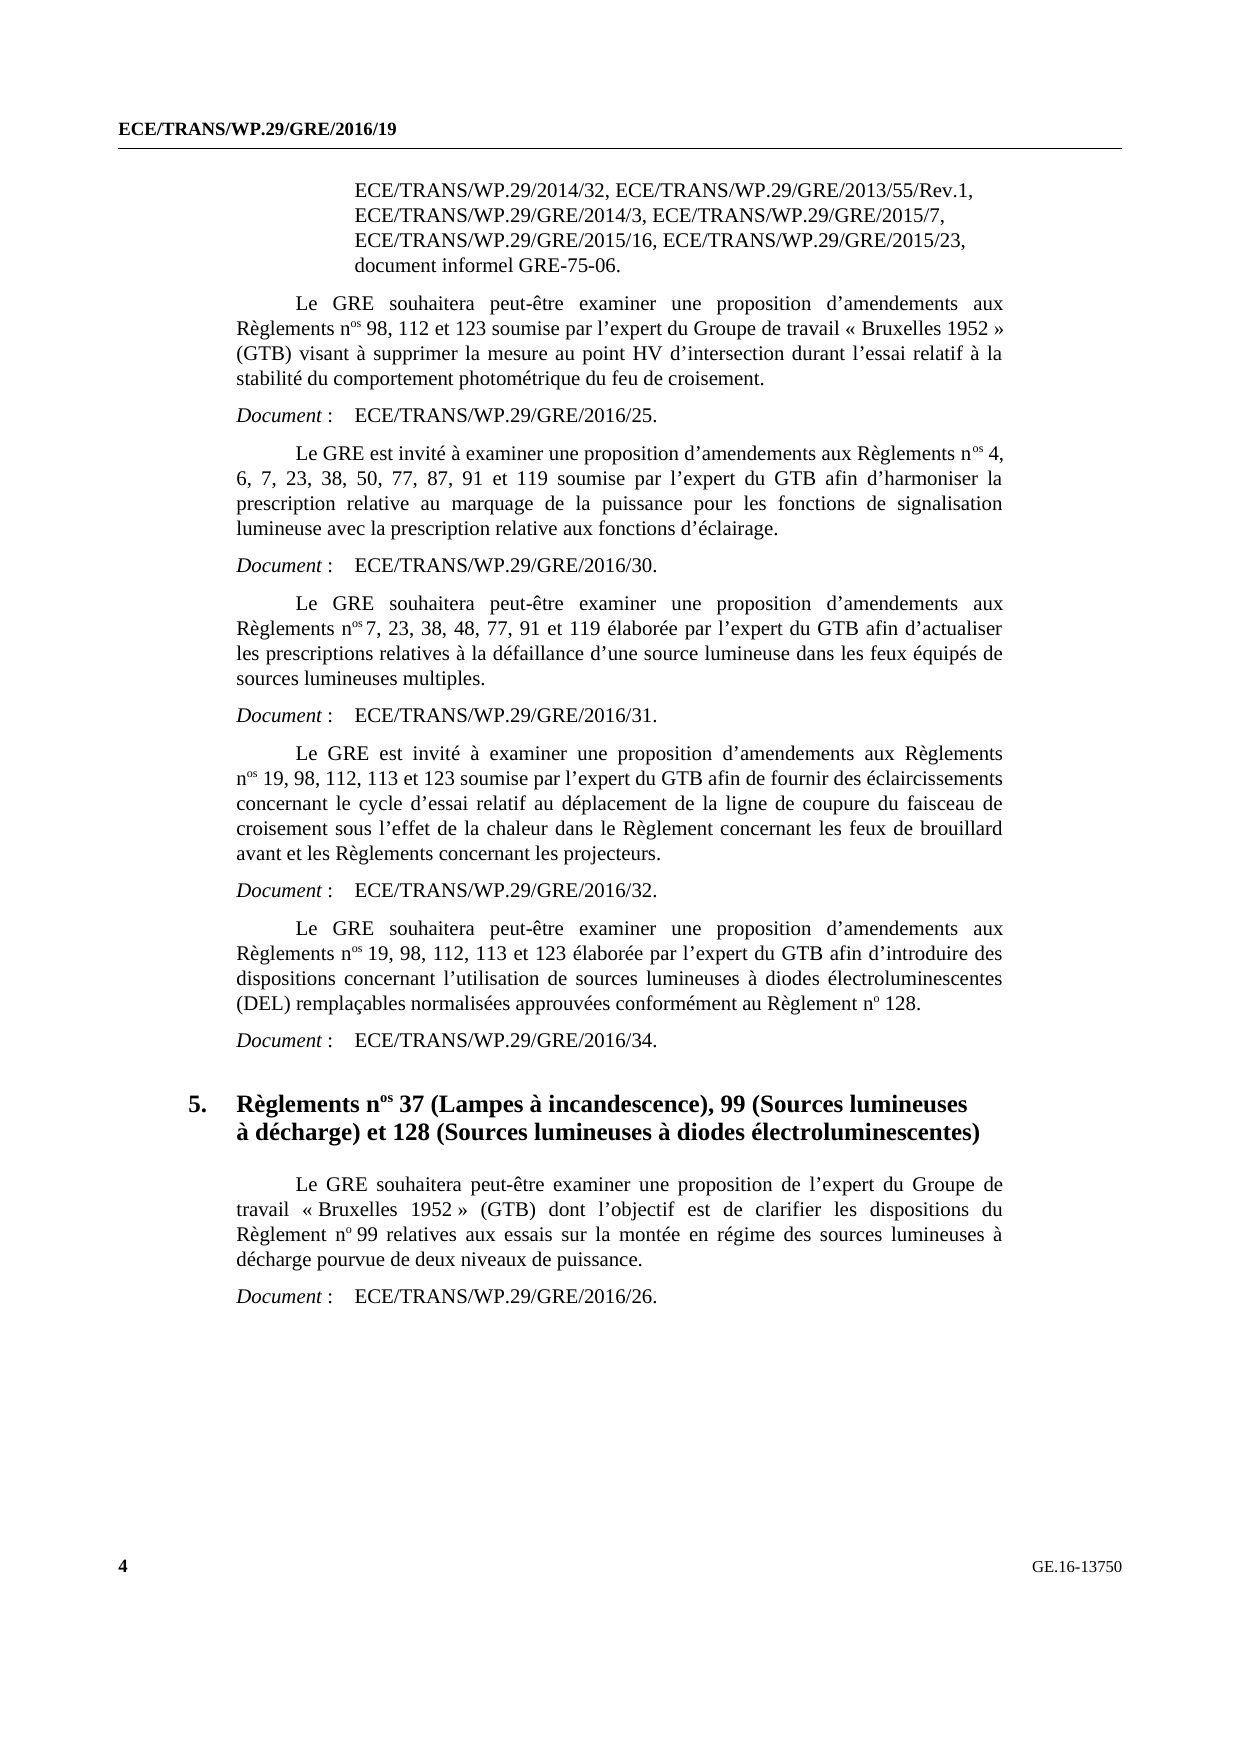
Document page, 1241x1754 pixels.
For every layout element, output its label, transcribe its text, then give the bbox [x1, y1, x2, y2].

text Document : ECE/TRANS/WP.29/GRE/2016/30. [236, 552, 1004, 577]
text Document : ECE/TRANS/WP.29/GRE/2016/26. [236, 1283, 1004, 1308]
text Le GRE souhaitera peut-être examiner une proposition d’amendements aux Règlements nos 19, 98, 112, 113 et 123 élaborée par l’expert du GTB afin d’introduire des dispositions concernant l’utilisation de sources lumineuses à diodes électroluminescentes (DEL) remplaçables normalisées approuvées conformément au Règlement no 128. [236, 915, 1004, 1015]
text Document : ECE/TRANS/WP.29/GRE/2016/31. [236, 702, 1004, 727]
text Document : ECE/TRANS/WP.29/GRE/2016/32. [236, 877, 1004, 902]
text Le GRE souhaitera peut-être examiner une proposition d’amendements aux Règlements nos 98, 112 et 123 soumise par l’expert du Groupe de travail « Bruxelles 1952 » (GTB) visant à supprimer la mesure au point HV d’intersection durant l’essai relatif à la stabilité du comportement photométrique du feu de croisement. [236, 290, 1004, 390]
text Document : ECE/TRANS/WP.29/GRE/2016/25. [236, 402, 1004, 427]
text 5. Règlements nos 37 (Lampes à incandescence), 99 (Sources lumineuses à décharge) et 128 (Sources lumineuses à diodes électroluminescentes) [118, 1090, 1004, 1146]
text Le GRE est invité à examiner une proposition d’amendements aux Règlements nos 4, 6, 7, 23, 38, 50, 77, 87, 91 et 119 soumise par l’expert du GTB afin d’harmoniser la prescription relative au marquage de la puissance pour les fonctions de signalisation lumineuse avec la prescription relative aux fonctions d’éclairage. [236, 440, 1004, 540]
text Le GRE est invité à examiner une proposition d’amendements aux Règlements nos 19, 98, 112, 113 et 123 soumise par l’expert du GTB afin de fournir des éclaircissements concernant le cycle d’essai relatif au déplacement de la ligne de coupure du faisceau de croisement sous l’effet de la chaleur dans le Règlement concernant les feux de brouillard avant et les Règlements concernant les projecteurs. [236, 740, 1004, 865]
text Document : ECE/TRANS/WP.29/GRE/2016/34. [236, 1027, 1004, 1052]
text Le GRE souhaitera peut-être examiner une proposition de l’expert du Groupe de travail « Bruxelles 1952 » (GTB) dont l’objectif est de clarifier les dispositions du Règlement no 99 relatives aux essais sur la montée en régime des sources lumineuses à décharge pourvue de deux niveaux de puissance. [236, 1171, 1004, 1271]
text Le GRE souhaitera peut-être examiner une proposition d’amendements aux Règlements nos 7, 23, 38, 48, 77, 91 et 119 élaborée par l’expert du GTB afin d’actualiser les prescriptions relatives à la défaillance d’une source lumineuse dans les feux équipés de sources lumineuses multiples. [236, 590, 1004, 690]
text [236, 177, 1004, 277]
